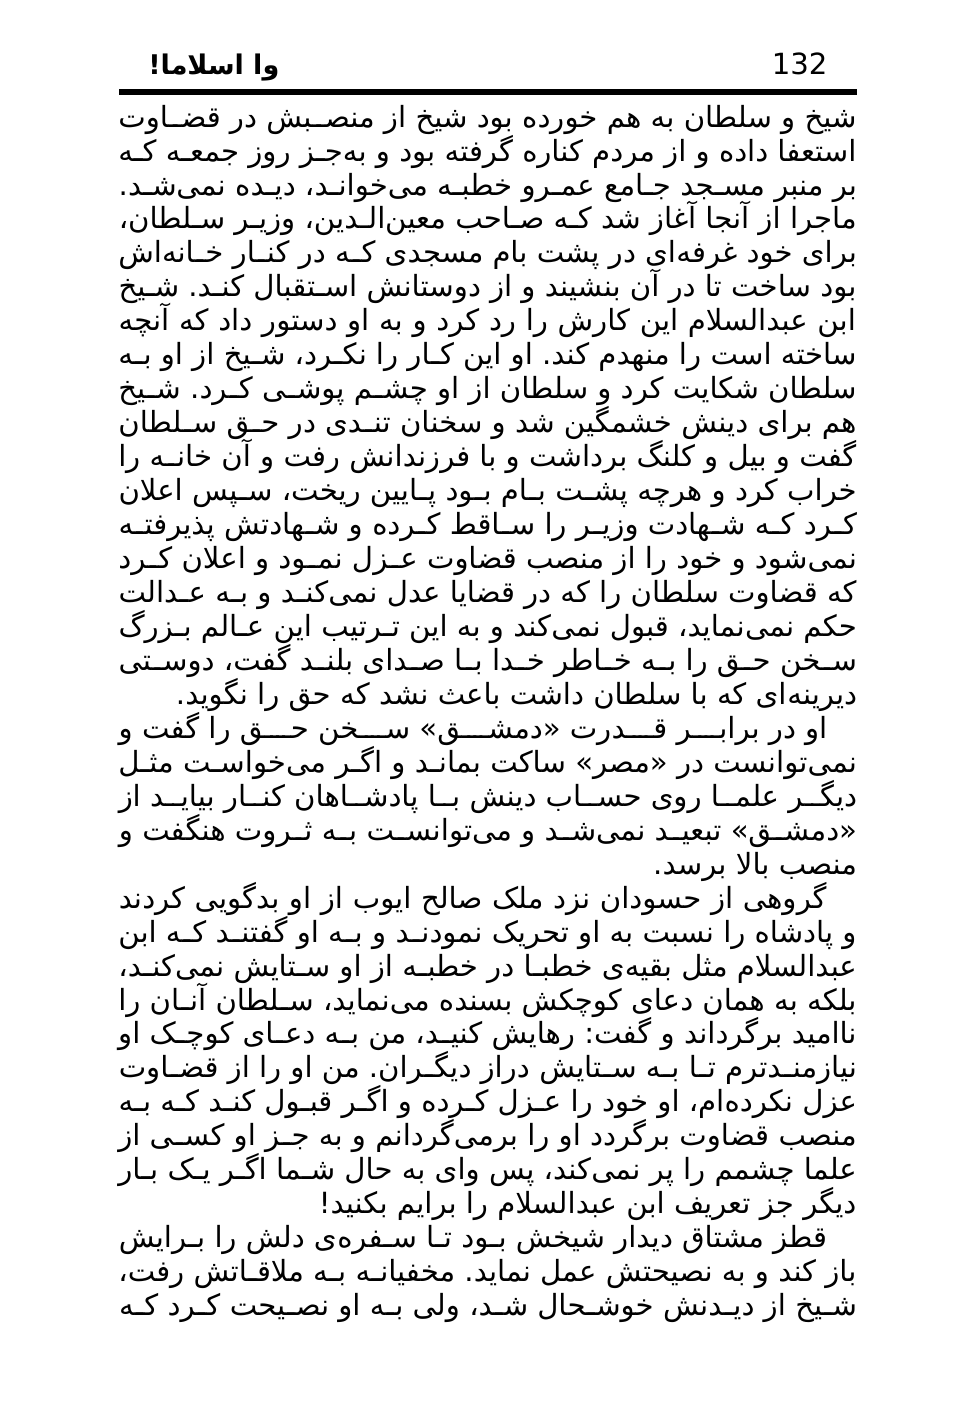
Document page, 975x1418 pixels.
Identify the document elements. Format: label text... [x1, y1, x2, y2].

text او در برابر قدرت «دمشق» سخن حق را گفت و نمی‌توانست در «مصر» ساکت بماند و اگر می‌خواست مثل دیگر علما روی حساب دینش با پادشاهان کنار بیاید از «دمشق» تبعید نمی‌شد و می‌توانست به ثروت هنگفت و منصب بالا برسد. [118, 711, 857, 881]
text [118, 100, 857, 711]
text گروهی از حسودان نزد ملک صالح ایوب از او بدگویی کردند و پادشاه را نسبت به او تحریک نمودند و به او گفتند که ابن عبدالسلام مثل بقیه‌ی خطبا در خطبه از او ستایش نمی‌کند، بلکه به همان دعای کوچکش بسنده می‌نماید، سلطان آنان را ناامید برگرداند و گفت: رهایش کنید، من به دعای کوچک او نیازمندترم تا به ستایش دراز دیگران. من او را از قضاوت عزل نکرده‌ام، او خود را عزل کرده و اگر قبول کند که به منصب قضاوت برگردد او را برمی‌گردانم و به جز او کسی از علما چشمم را پر نمی‌کند، پس وای به حال شما اگر یک بار دیگر جز تعریف ابن عبدالسلام را برایم بکنید! [118, 881, 857, 1221]
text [118, 1221, 857, 1322]
